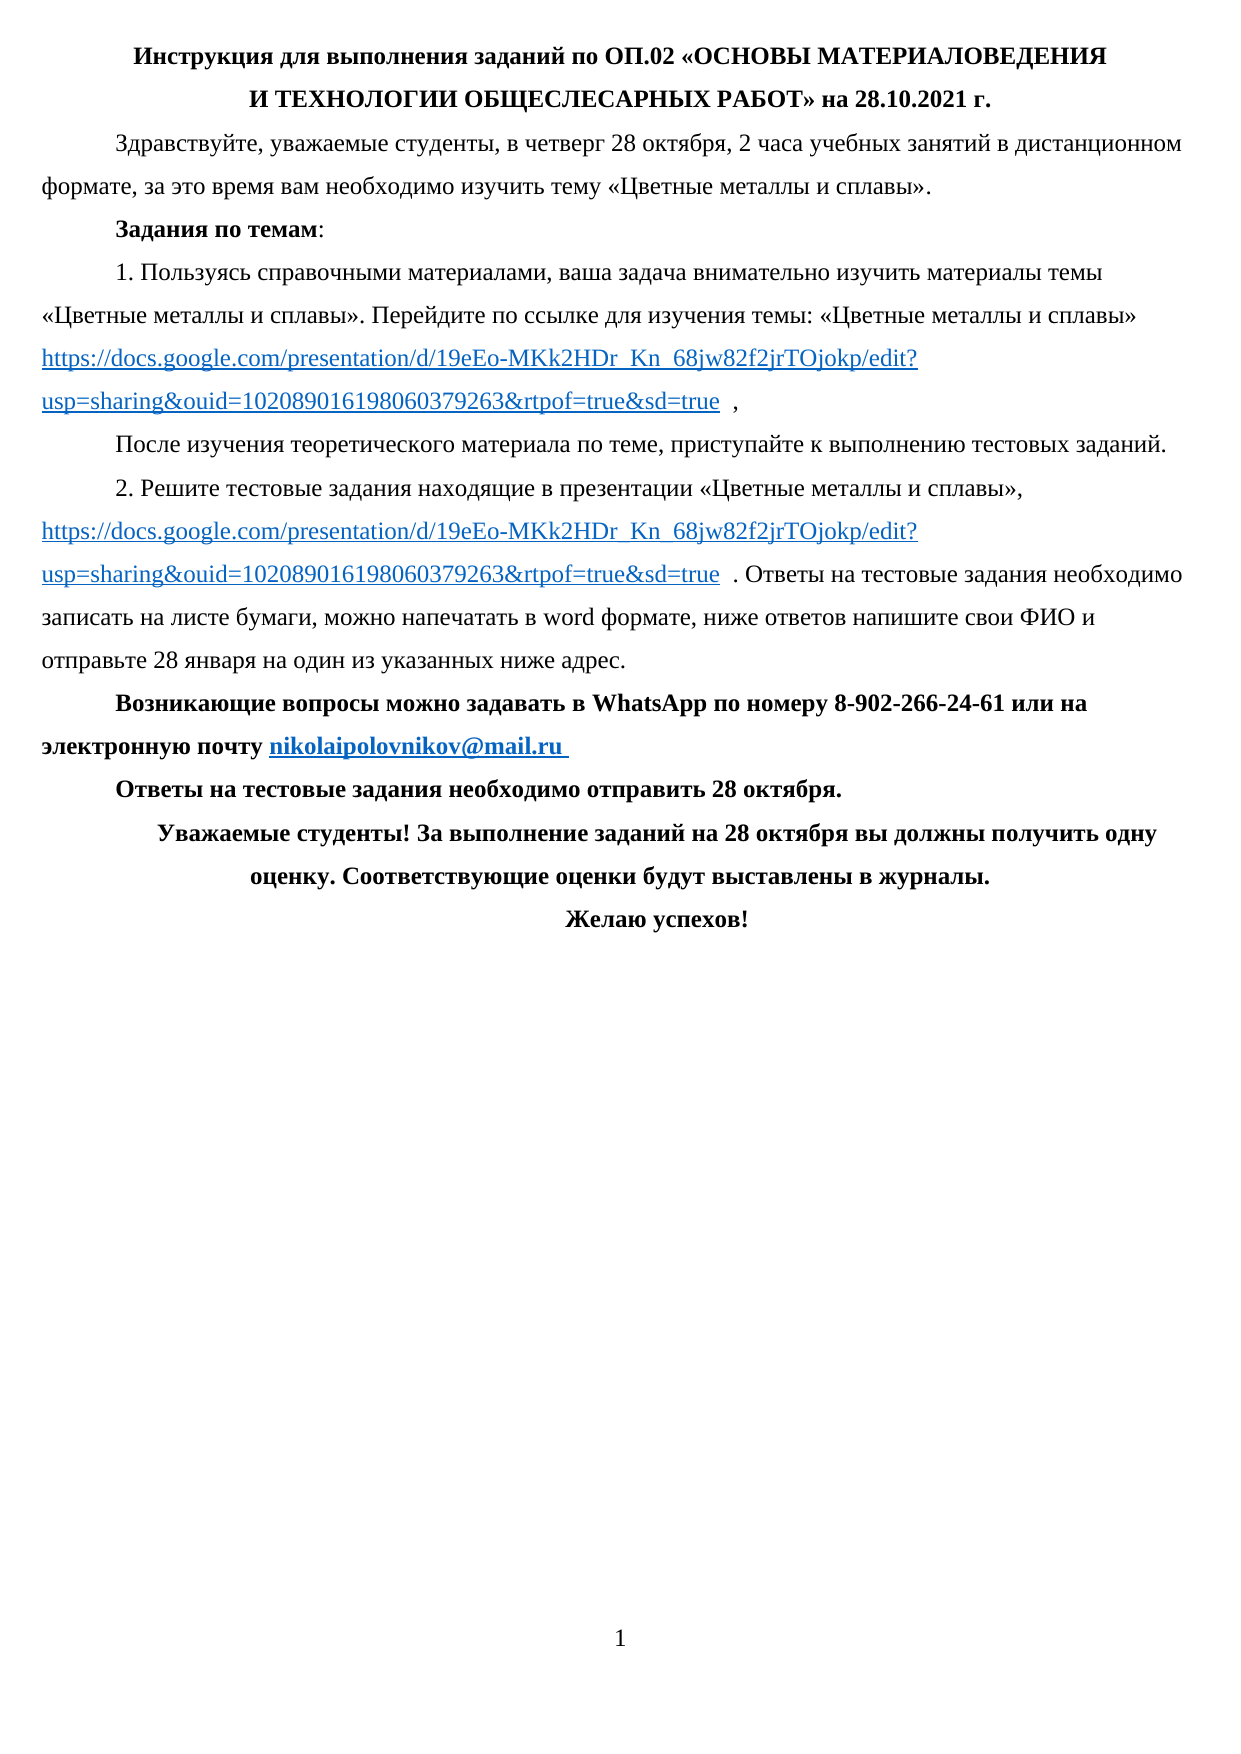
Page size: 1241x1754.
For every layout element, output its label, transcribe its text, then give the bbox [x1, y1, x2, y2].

text И ТЕХНОЛОГИИ ОБЩЕСЛЕСАРНЫХ РАБОТ» на 28.10.2021 г. [41, 84, 1199, 113]
text Здравствуйте, уважаемые студенты, в четверг 28 октября, 2 часа учебных занятий в дистанционном формате, за это время вам необходимо изучить тему «Цветные металлы и сплавы». [41, 128, 1199, 199]
text Уважаемые студенты! За выполнение заданий на 28 октября вы должны получить одну оценку. Соответствующие оценки будут выставлены в журналы. [41, 818, 1199, 889]
text После изучения теоретического материала по теме, приступайте к выполнению тестовых заданий. [41, 429, 1199, 458]
text Возникающие вопросы можно задавать в WhatsApp по номеру 8-902-266-24-61 или на электронную почту nikolaipolovnikov@mail.ru [41, 688, 1199, 760]
text Инструкция для выполнения заданий по ОП.02 «ОСНОВЫ МАТЕРИАЛОВЕДЕНИЯ [41, 41, 1199, 70]
text Ответы на тестовые задания необходимо отправить 28 октября. [41, 774, 1199, 803]
text 1. Пользуясь справочными материалами, ваша задача внимательно изучить материалы темы «Цветные металлы и сплавы». Перейдите по ссылке для изучения темы: «Цветные металлы и сплавы» https://docs.google.com/presentation/d/19eEo-MKk2HDr_Kn_68jw82f2jrTOjokp/edit?usp=sharing&ouid=102089016198060379263&rtpof=true&sd=true , [41, 257, 1199, 415]
text Желаю успехов! [41, 904, 1199, 933]
text Задания по темам: [41, 214, 1199, 243]
text 2. Решите тестовые задания находящие в презентации «Цветные металлы и сплавы», https://docs.google.com/presentation/d/19eEo-MKk2HDr_Kn_68jw82f2jrTOjokp/edit?usp=sharing&ouid=102089016198060379263&rtpof=true&sd=true . Ответы на тестовые задания необходимо записать на листе бумаги, можно напечатать в word формате, ниже ответов напишите свои ФИО и отправьте 28 января на один из указанных ниже адрес. [41, 473, 1199, 674]
